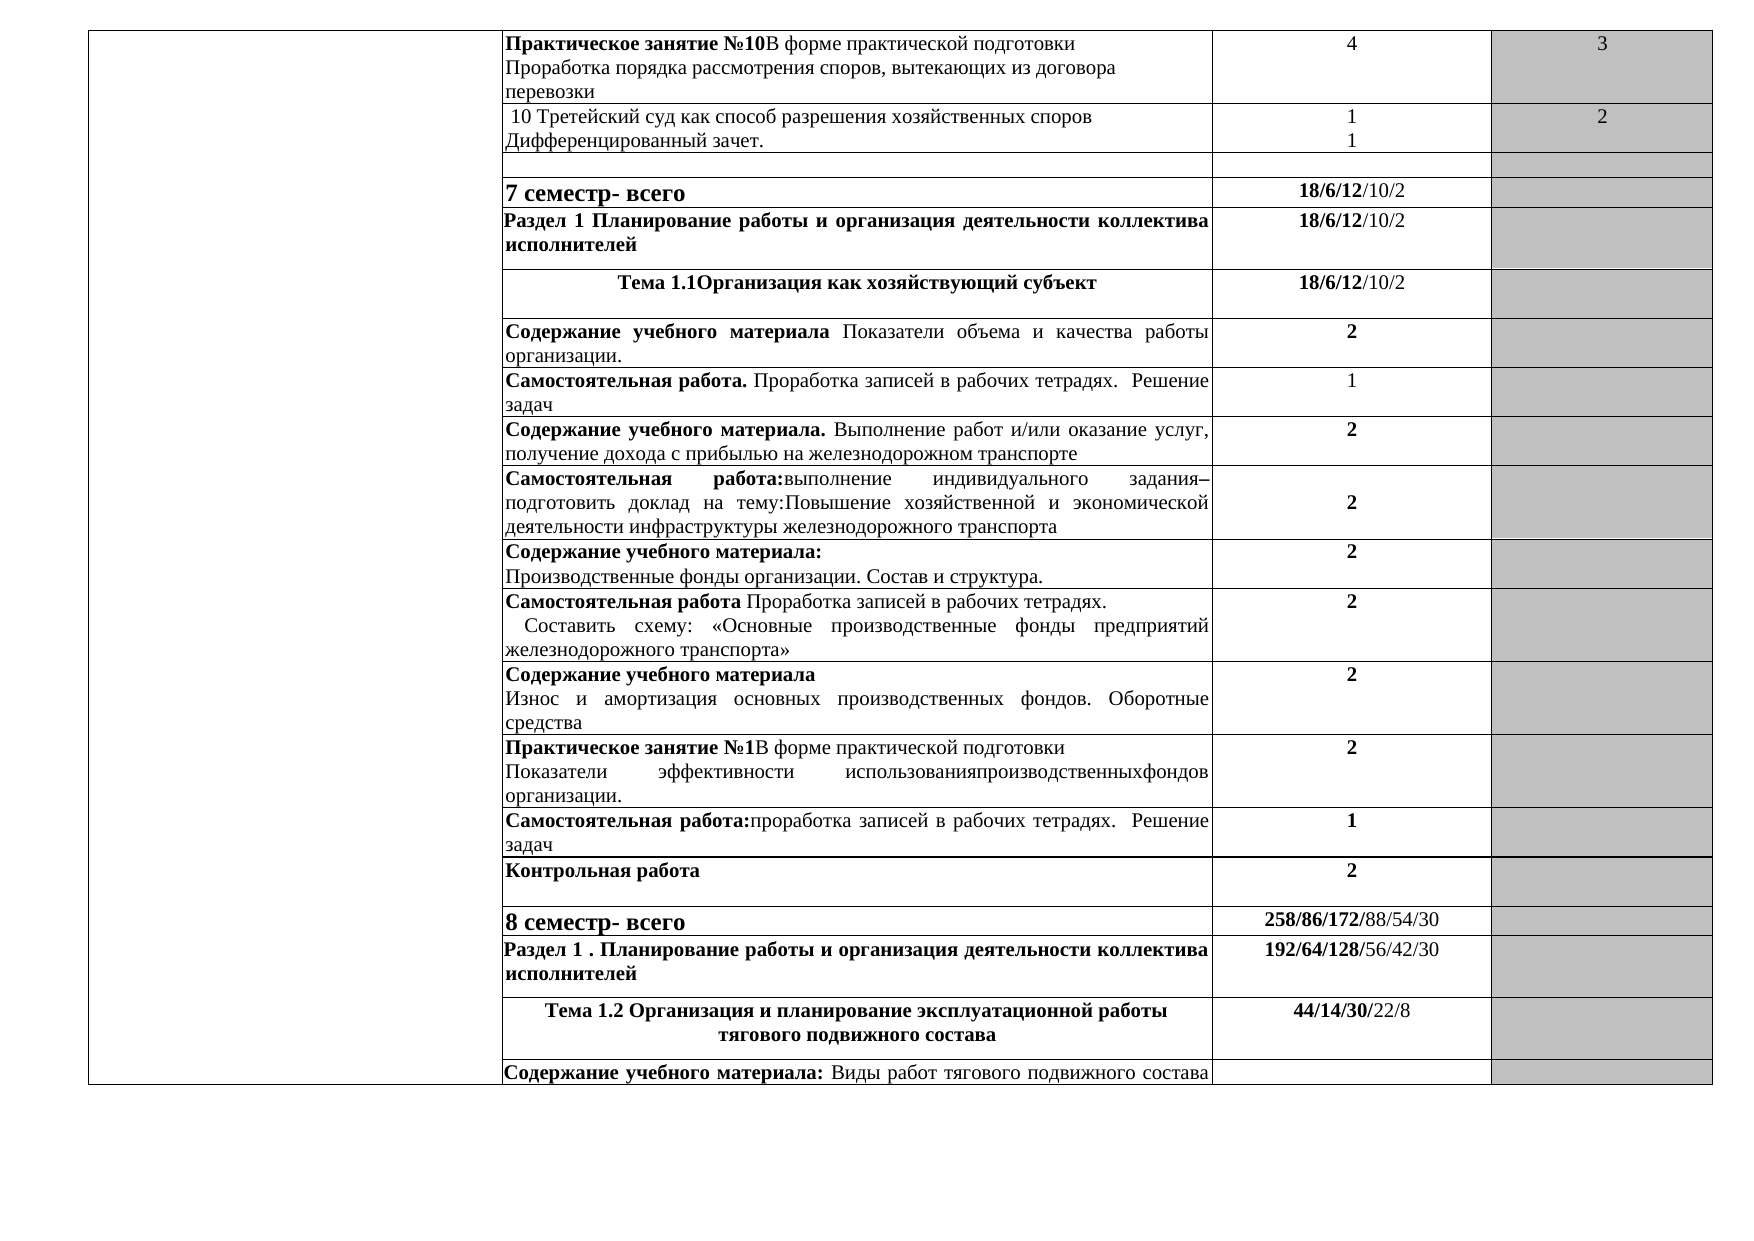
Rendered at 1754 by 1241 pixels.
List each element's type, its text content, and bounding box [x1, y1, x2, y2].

table_cell 7 семестр- всего [503, 178, 1212, 207]
table_cell [1492, 178, 1712, 207]
table_cell [1492, 589, 1712, 661]
table_cell [1492, 936, 1712, 997]
table_cell Самостоятельная работа. Проработка записей в рабочих тетрадях. Решение задач [503, 368, 1212, 416]
table_cell [1492, 907, 1712, 935]
table_cell 44/14/30/22/8 [1213, 998, 1491, 1059]
table_cell 1 [1213, 808, 1491, 856]
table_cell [503, 1060, 1212, 1084]
table_cell 2 [1213, 1060, 1491, 1084]
table_cell 18/6/12/10/2 [1213, 178, 1491, 207]
table_cell 2 [1213, 319, 1491, 367]
table_cell [1492, 153, 1712, 177]
table_cell 2 [1213, 589, 1491, 661]
table_cell Раздел 1 . Планирование работы и организация деятельности коллектива исполнителей [503, 936, 1212, 997]
table_cell [1492, 998, 1712, 1059]
table_cell 18/6/12/10/2 [1213, 208, 1491, 268]
table_cell [1492, 319, 1712, 367]
table_cell Содержание учебного материала Показатели объема и качества работы организации. [503, 319, 1212, 367]
table_cell 3 [1492, 31, 1712, 103]
table_cell [1492, 662, 1712, 734]
table_cell Практическое занятие №10В форме практической подготовки Проработка порядка рассмотрения споров, вытекающих из договора перевозки [503, 31, 1212, 103]
table_cell [1492, 1060, 1712, 1084]
table_cell [1492, 368, 1712, 416]
table_cell 8 семестр- всего [503, 907, 1212, 935]
table_cell [1492, 417, 1712, 465]
table_cell Содержание учебного материала: Производственные фонды организации. Состав и структура. [503, 540, 1212, 588]
table_cell [1492, 858, 1712, 906]
table_cell Раздел 1 Планирование работы и организация деятельности коллектива исполнителей [503, 208, 1212, 268]
table_cell Содержание учебного материала. Выполнение работ и/или оказание услуг, получение дохода с прибылью на железнодорожном транспорте [503, 417, 1212, 465]
table_cell [1492, 466, 1712, 538]
table_cell 2 [1213, 466, 1491, 538]
table_cell 10 Третейский суд как способ разрешения хозяйственных споров Дифференцированный зачет. [503, 104, 1212, 152]
table_cell Тема 1.2 Организация и планирование эксплуатационной работы тягового подвижного состава [503, 998, 1212, 1059]
table_cell 1 [1213, 368, 1491, 416]
table_cell Практическое занятие №1В форме практической подготовки Показатели эффективности использованияпроизводственныхфондов организации. [503, 735, 1212, 807]
table_cell [1213, 153, 1491, 177]
table_cell [503, 153, 1212, 177]
table_cell Тема 1.1Организация как хозяйствующий субъект [503, 270, 1212, 318]
table_cell Самостоятельная работа:выполнение индивидуального задания–подготовить доклад на тему:Повышение хозяйственной и экономической деятельности инфраструктуры железнодорожного транспорта [503, 466, 1212, 538]
table_cell 2 [1213, 540, 1491, 588]
table_cell 4 [1213, 31, 1491, 103]
table_cell [1492, 735, 1712, 807]
table_cell 2 [1213, 858, 1491, 906]
table_cell 2 [1213, 417, 1491, 465]
table_cell [1492, 540, 1712, 588]
table_cell [1492, 208, 1712, 268]
table_cell Самостоятельная работа:проработка записей в рабочих тетрадях. Решение задач [503, 808, 1212, 856]
table_cell 2 [1213, 735, 1491, 807]
table_cell 2 [1213, 662, 1491, 734]
table_cell Содержание учебного материала Износ и амортизация основных производственных фондов. Оборотные средства [503, 662, 1212, 734]
table_cell Контрольная работа [503, 858, 1212, 906]
table_cell 258/86/172/88/54/30 [1213, 907, 1491, 935]
table_cell [1492, 270, 1712, 318]
table_cell 1 1 [1213, 104, 1491, 152]
table_cell 192/64/128/56/42/30 [1213, 936, 1491, 997]
table_cell 18/6/12/10/2 [1213, 270, 1491, 318]
table_cell [1492, 808, 1712, 856]
table_cell Самостоятельная работа Проработка записей в рабочих тетрадях. Составить схему: «Основные производственные фонды предприятий железнодорожного транспорта» [503, 589, 1212, 661]
table_cell 2 [1492, 104, 1712, 152]
